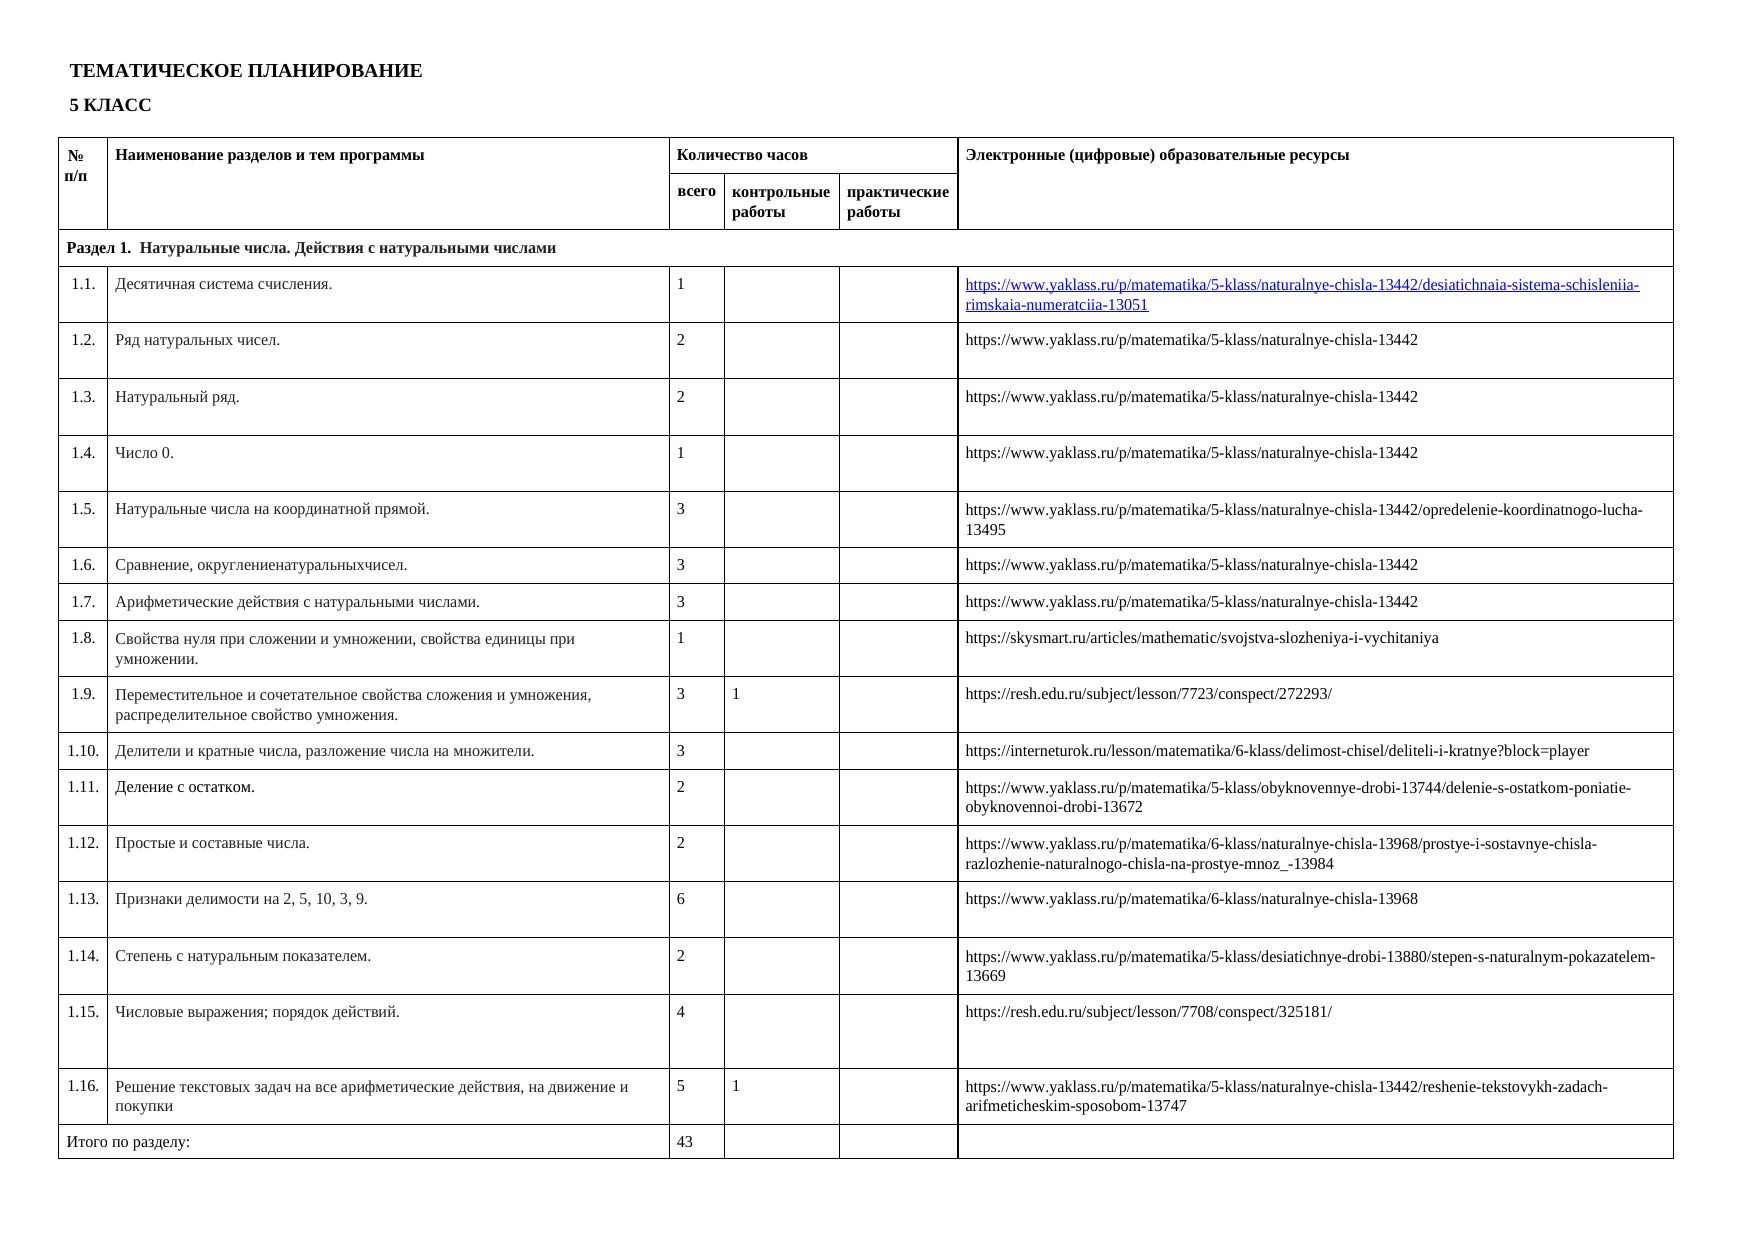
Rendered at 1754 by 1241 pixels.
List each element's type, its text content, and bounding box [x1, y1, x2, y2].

table_cell Натуральные числа на координатной прямой. [108, 492, 669, 547]
table_header № п/п [59, 138, 107, 229]
table_cell [840, 379, 957, 434]
table_cell https://www.yaklass.ru/p/matematika/5-klass/naturalnye-chisla-13442 [959, 379, 1673, 434]
table_cell 1.1. [59, 267, 107, 322]
table_cell https://www.yaklass.ru/p/matematika/6-klass/naturalnye-chisla-13968 [959, 882, 1673, 937]
table_cell [725, 770, 839, 825]
table_cell [840, 492, 957, 547]
table_cell https://www.yaklass.ru/p/matematika/5-klass/naturalnye-chisla-13442/desiatichnaia-sistema-schisleniia-rimskaia-numeratciia-13051 [959, 267, 1673, 322]
table_cell всего [670, 174, 724, 229]
table_cell [840, 1069, 957, 1124]
table_cell 1.16. [59, 1069, 107, 1124]
table_cell [840, 733, 957, 768]
table_cell https://www.yaklass.ru/p/matematika/6-klass/naturalnye-chisla-13968/prostye-i-sostavnye-chisla-razlozhenie-naturalnogo-chisla-na-prostye-mnoz_-13984 [959, 826, 1673, 881]
table_cell 6 [670, 882, 724, 937]
table_cell Числовые выражения; порядок действий. [108, 995, 669, 1067]
table_cell Деление с остатком. [108, 770, 669, 825]
table_cell [725, 733, 839, 768]
table_cell 1 [725, 1069, 839, 1124]
table_cell [725, 436, 839, 491]
table_cell [725, 621, 839, 676]
table_cell 1 [670, 621, 724, 676]
table_cell https://www.yaklass.ru/p/matematika/5-klass/naturalnye-chisla-13442 [959, 323, 1673, 378]
table_cell 1.11. [59, 770, 107, 825]
table_cell 2 [670, 379, 724, 434]
table_cell 1.3. [59, 379, 107, 434]
table_cell 1.9. [59, 677, 107, 732]
table_cell https://interneturok.ru/lesson/matematika/6-klass/delimost-chisel/deliteli-i-kratnye?block=player [959, 733, 1673, 768]
table_cell Решение текстовых задач на все арифметические действия, на движение и покупки [108, 1069, 669, 1124]
table_cell [725, 379, 839, 434]
table_cell 2 [670, 770, 724, 825]
table_cell Десятичная система счисления. [108, 267, 669, 322]
table_cell [725, 323, 839, 378]
table_cell [840, 882, 957, 937]
table_cell Переместительное и сочетательное свойства сложения и умножения, распределительное свойство умножения. [108, 677, 669, 732]
table_header Электронные (цифровые) образовательные ресурсы [959, 138, 1673, 229]
table_cell практические работы [840, 174, 957, 229]
table_cell [725, 584, 839, 620]
table_cell 5 [670, 1069, 724, 1124]
table_cell 3 [670, 733, 724, 768]
table_cell 1.7. [59, 584, 107, 620]
table_cell 3 [670, 548, 724, 583]
table_cell 2 [670, 826, 724, 881]
table_cell [840, 995, 957, 1067]
table_cell https://skysmart.ru/articles/mathematic/svojstva-slozheniya-i-vychitaniya [959, 621, 1673, 676]
table_cell Натуральный ряд. [108, 379, 669, 434]
table_cell Раздел 1. Натуральные числа. Действия с натуральными числами [59, 230, 1673, 266]
table_cell https://www.yaklass.ru/p/matematika/5-klass/naturalnye-chisla-13442/reshenie-tekstovykh-zadach-arifmeticheskim-sposobom-13747 [959, 1069, 1673, 1124]
table_cell Свойства нуля при сложении и умножении, свойства единицы при умножении. [108, 621, 669, 676]
table_cell 1 [725, 677, 839, 732]
table_cell 1.5. [59, 492, 107, 547]
table_cell [840, 677, 957, 732]
text ТЕМАТИЧЕСКОЕ ПЛАНИРОВАНИЕ 5 КЛАСС [69, 59, 442, 115]
table_cell https://resh.edu.ru/subject/lesson/7708/conspect/325181/ [959, 995, 1673, 1067]
table_cell 3 [670, 584, 724, 620]
table_cell https://resh.edu.ru/subject/lesson/7723/conspect/272293/ [959, 677, 1673, 732]
table_cell 1.15. [59, 995, 107, 1067]
table_cell https://www.yaklass.ru/p/matematika/5-klass/naturalnye-chisla-13442 [959, 436, 1673, 491]
table_cell https://www.yaklass.ru/p/matematika/5-klass/naturalnye-chisla-13442 [959, 548, 1673, 583]
table_cell 3 [670, 492, 724, 547]
table_cell Число 0. [108, 436, 669, 491]
table_cell [725, 882, 839, 937]
table_cell [840, 621, 957, 676]
table_cell Степень с натуральным показателем. [108, 938, 669, 994]
table_cell 2 [670, 323, 724, 378]
table_cell [725, 995, 839, 1067]
table_cell Арифметические действия с натуральными числами. [108, 584, 669, 620]
table_cell [840, 938, 957, 994]
table_cell Итого по разделу: [59, 1125, 669, 1158]
table_cell [725, 938, 839, 994]
table_cell 3 [670, 677, 724, 732]
table_cell контрольные работы [725, 174, 839, 229]
table_cell 1.6. [59, 548, 107, 583]
table_cell 1.2. [59, 323, 107, 378]
table_cell [840, 584, 957, 620]
table_cell [840, 826, 957, 881]
table_cell Простые и составные числа. [108, 826, 669, 881]
table_cell [840, 436, 957, 491]
table_cell [840, 267, 957, 322]
table_cell [725, 826, 839, 881]
table_cell 1 [670, 267, 724, 322]
table_cell Сравнение, округлениенатуральныхчисел. [108, 548, 669, 583]
table_header Наименование разделов и тем программы [108, 138, 669, 229]
table_cell 4 [670, 995, 724, 1067]
table_cell https://www.yaklass.ru/p/matematika/5-klass/naturalnye-chisla-13442/opredelenie-koordinatnogo-lucha-13495 [959, 492, 1673, 547]
table_cell Признаки делимости на 2, 5, 10, 3, 9. [108, 882, 669, 937]
table_cell 1.8. [59, 621, 107, 676]
table_cell [725, 548, 839, 583]
table_cell 1.14. [59, 938, 107, 994]
table_cell https://www.yaklass.ru/p/matematika/5-klass/naturalnye-chisla-13442 [959, 584, 1673, 620]
table_cell 1.4. [59, 436, 107, 491]
table_cell [840, 323, 957, 378]
table_cell https://www.yaklass.ru/p/matematika/5-klass/obyknovennye-drobi-13744/delenie-s-ostatkom-poniatie-obyknovennoi-drobi-13672 [959, 770, 1673, 825]
table_cell 43 [670, 1125, 724, 1158]
table_cell [840, 1125, 957, 1158]
table_cell [840, 548, 957, 583]
table_cell 1 [670, 436, 724, 491]
table_cell 2 [670, 938, 724, 994]
table_header Количество часов [670, 138, 957, 173]
table_cell [959, 1125, 1673, 1158]
table_cell https://www.yaklass.ru/p/matematika/5-klass/desiatichnye-drobi-13880/stepen-s-naturalnym-pokazatelem-13669 [959, 938, 1673, 994]
table_cell [725, 267, 839, 322]
table_cell [840, 770, 957, 825]
table_cell [725, 1125, 839, 1158]
table_cell Делители и кратные числа, разложение числа на множители. [108, 733, 669, 768]
table_cell 1.12. [59, 826, 107, 881]
table_cell 1.10. [59, 733, 107, 768]
table_cell [725, 492, 839, 547]
table_cell 1.13. [59, 882, 107, 937]
table_cell Ряд натуральных чисел. [108, 323, 669, 378]
